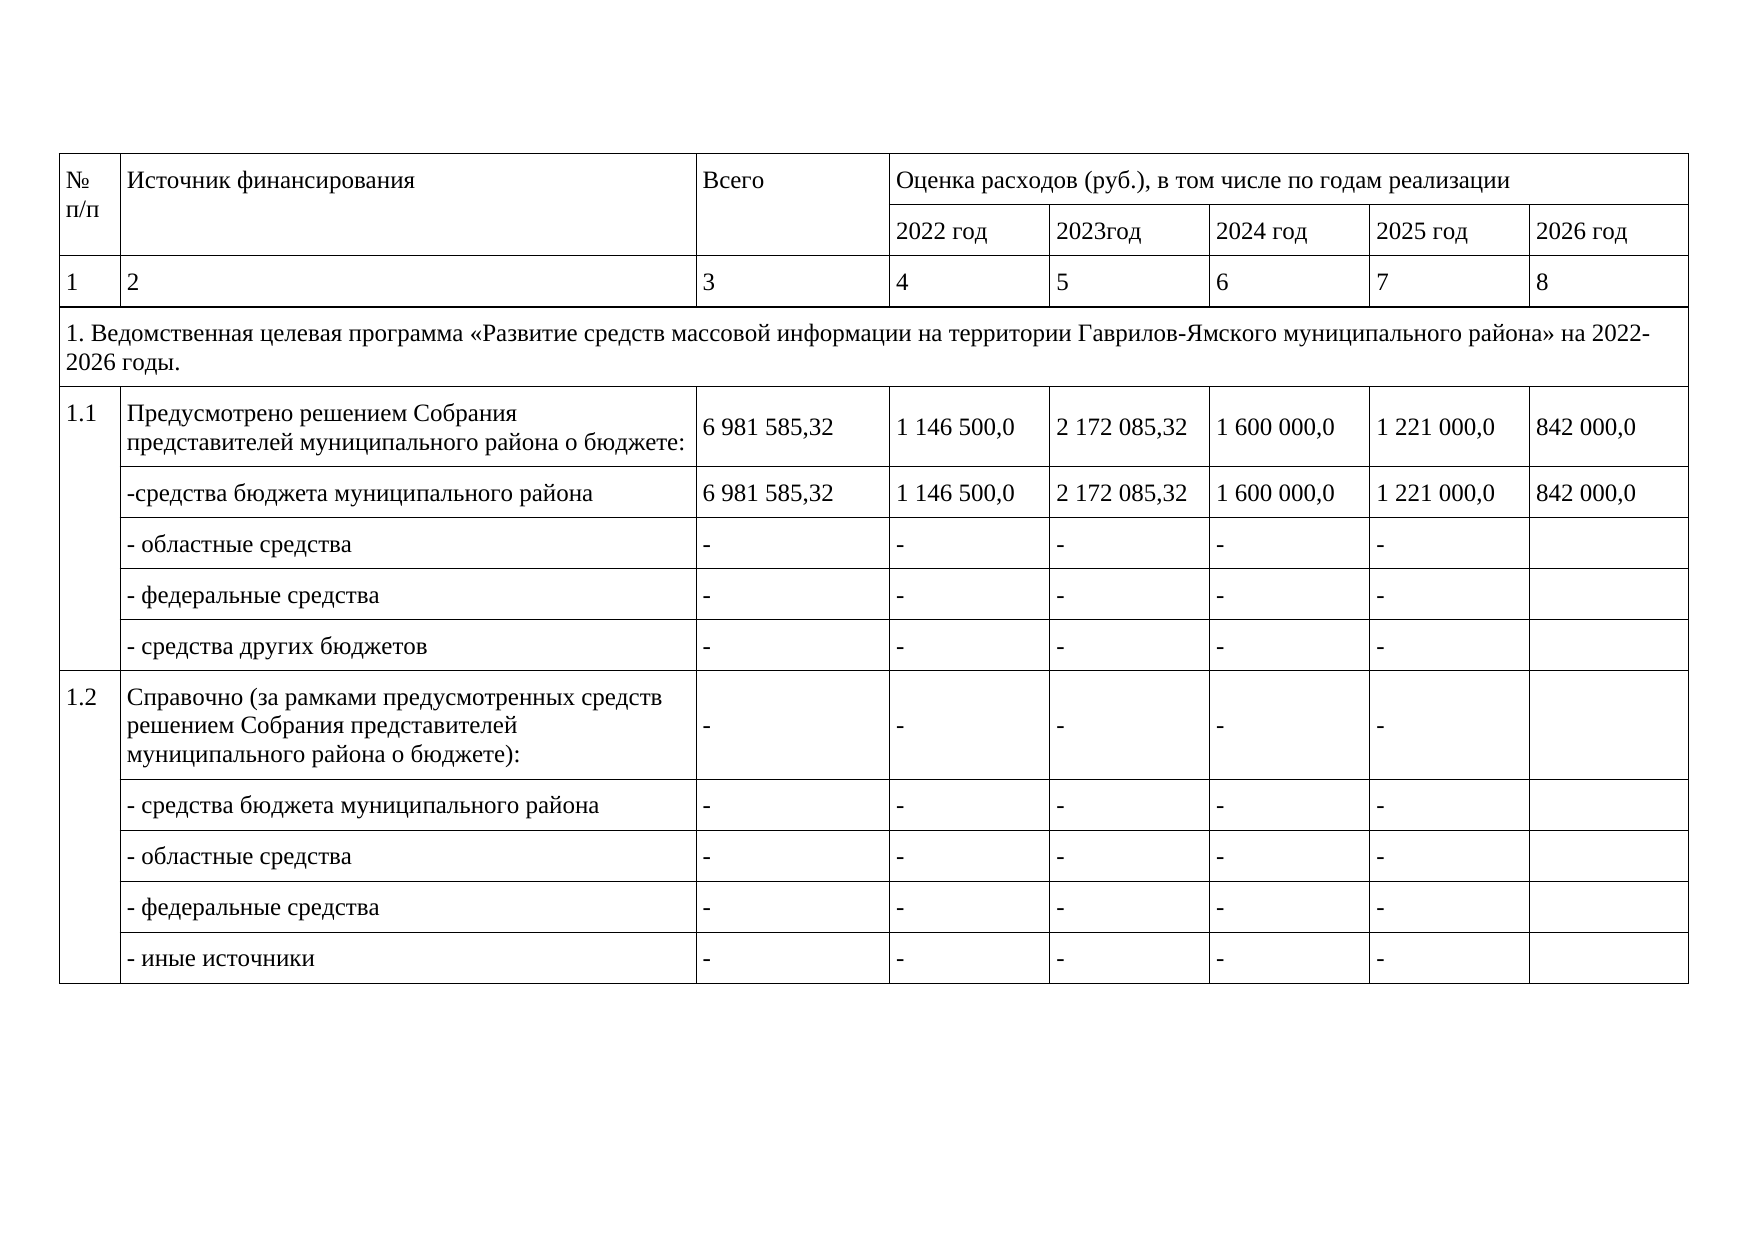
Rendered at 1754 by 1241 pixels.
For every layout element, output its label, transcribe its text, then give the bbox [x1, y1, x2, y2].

table_cell - [697, 620, 889, 670]
table_cell - [890, 882, 1049, 932]
table_cell - [1210, 780, 1369, 830]
table_cell 6 981 585,32 [697, 467, 889, 517]
table_cell 2 [121, 256, 696, 306]
table_cell 1 600 000,0 [1210, 387, 1369, 466]
table_cell - [890, 569, 1049, 619]
table_cell 1 146 500,0 [890, 387, 1049, 466]
table_cell 2023год [1050, 205, 1209, 255]
table_header № п/п [60, 154, 120, 255]
table_cell - [1370, 933, 1529, 983]
table_cell - [1370, 620, 1529, 670]
table_cell - [1050, 620, 1209, 670]
table_cell - иные источники [121, 933, 696, 983]
table_cell [1530, 882, 1688, 932]
table_cell - [697, 831, 889, 881]
table_cell 2 172 085,32 [1050, 387, 1209, 466]
table_cell 4 [890, 256, 1049, 306]
table_cell [1530, 569, 1688, 619]
table_cell - федеральные средства [121, 882, 696, 932]
table_cell - областные средства [121, 518, 696, 568]
table_cell 2022 год [890, 205, 1049, 255]
table_cell - [697, 671, 889, 779]
table_cell - [1050, 780, 1209, 830]
table_cell - [1050, 671, 1209, 779]
table_header Источник финансирования [121, 154, 696, 255]
table_cell - [890, 831, 1049, 881]
table_cell -средства бюджета муниципального района [121, 467, 696, 517]
table_cell 1 600 000,0 [1210, 467, 1369, 517]
table_cell - [890, 518, 1049, 568]
table_cell - [1050, 831, 1209, 881]
table_cell 3 [697, 256, 889, 306]
table_header Оценка расходов (руб.), в том числе по годам реализации [890, 154, 1688, 204]
table_cell 2024 год [1210, 205, 1369, 255]
table_cell 1.1 [60, 387, 120, 670]
table_cell 7 [1370, 256, 1529, 306]
table_cell - [697, 882, 889, 932]
table_cell - [1210, 831, 1369, 881]
table_cell - [1210, 620, 1369, 670]
table_cell - [1370, 671, 1529, 779]
table_cell - [697, 780, 889, 830]
table_cell - федеральные средства [121, 569, 696, 619]
table_cell - [1050, 882, 1209, 932]
table_cell 1 221 000,0 [1370, 467, 1529, 517]
table_cell 1 146 500,0 [890, 467, 1049, 517]
table_cell 6 981 585,32 [697, 387, 889, 466]
table_cell [1530, 780, 1688, 830]
table_cell - [890, 620, 1049, 670]
table_cell - [1370, 569, 1529, 619]
table_cell 5 [1050, 256, 1209, 306]
table_cell [1530, 831, 1688, 881]
table_cell - [1210, 671, 1369, 779]
table_cell - [1370, 780, 1529, 830]
table_cell - [1370, 882, 1529, 932]
table_cell 6 [1210, 256, 1369, 306]
table_cell - средства бюджета муниципального района [121, 780, 696, 830]
table_cell - [1050, 933, 1209, 983]
table_cell 1.2 [60, 671, 120, 983]
table_cell 842 000,0 [1530, 387, 1688, 466]
table_cell [1530, 671, 1688, 779]
table_cell - [1210, 569, 1369, 619]
table_cell 842 000,0 [1530, 467, 1688, 517]
table_cell 1. Ведомственная целевая программа «Развитие средств массовой информации на территории Гаврилов-Ямского муниципального района» на 2022-2026 годы. [60, 308, 1688, 386]
table_cell - [1210, 933, 1369, 983]
table_cell - [890, 671, 1049, 779]
table_cell - [1370, 518, 1529, 568]
table_cell Предусмотрено решением Собрания представителей муниципального района о бюджете: [121, 387, 696, 466]
table_cell [1530, 518, 1688, 568]
table_cell 2 172 085,32 [1050, 467, 1209, 517]
table_cell - средства других бюджетов [121, 620, 696, 670]
table_cell - [697, 518, 889, 568]
table_header Всего [697, 154, 889, 255]
table_cell - [1050, 569, 1209, 619]
table_cell [1530, 933, 1688, 983]
table_cell 2026 год [1530, 205, 1688, 255]
table_cell - [1370, 831, 1529, 881]
table_cell - [1210, 518, 1369, 568]
table_cell Справочно (за рамками предусмотренных средств решением Собрания представителей муниципального района о бюджете): [121, 671, 696, 779]
table_cell 2025 год [1370, 205, 1529, 255]
table_cell - [697, 933, 889, 983]
table_cell - [890, 780, 1049, 830]
table_cell - [1210, 882, 1369, 932]
table_cell [1530, 620, 1688, 670]
table_cell - [890, 933, 1049, 983]
table_cell - [1050, 518, 1209, 568]
table_cell 1 [60, 256, 120, 306]
table_cell - [697, 569, 889, 619]
table_cell 8 [1530, 256, 1688, 306]
table_cell 1 221 000,0 [1370, 387, 1529, 466]
table_cell - областные средства [121, 831, 696, 881]
